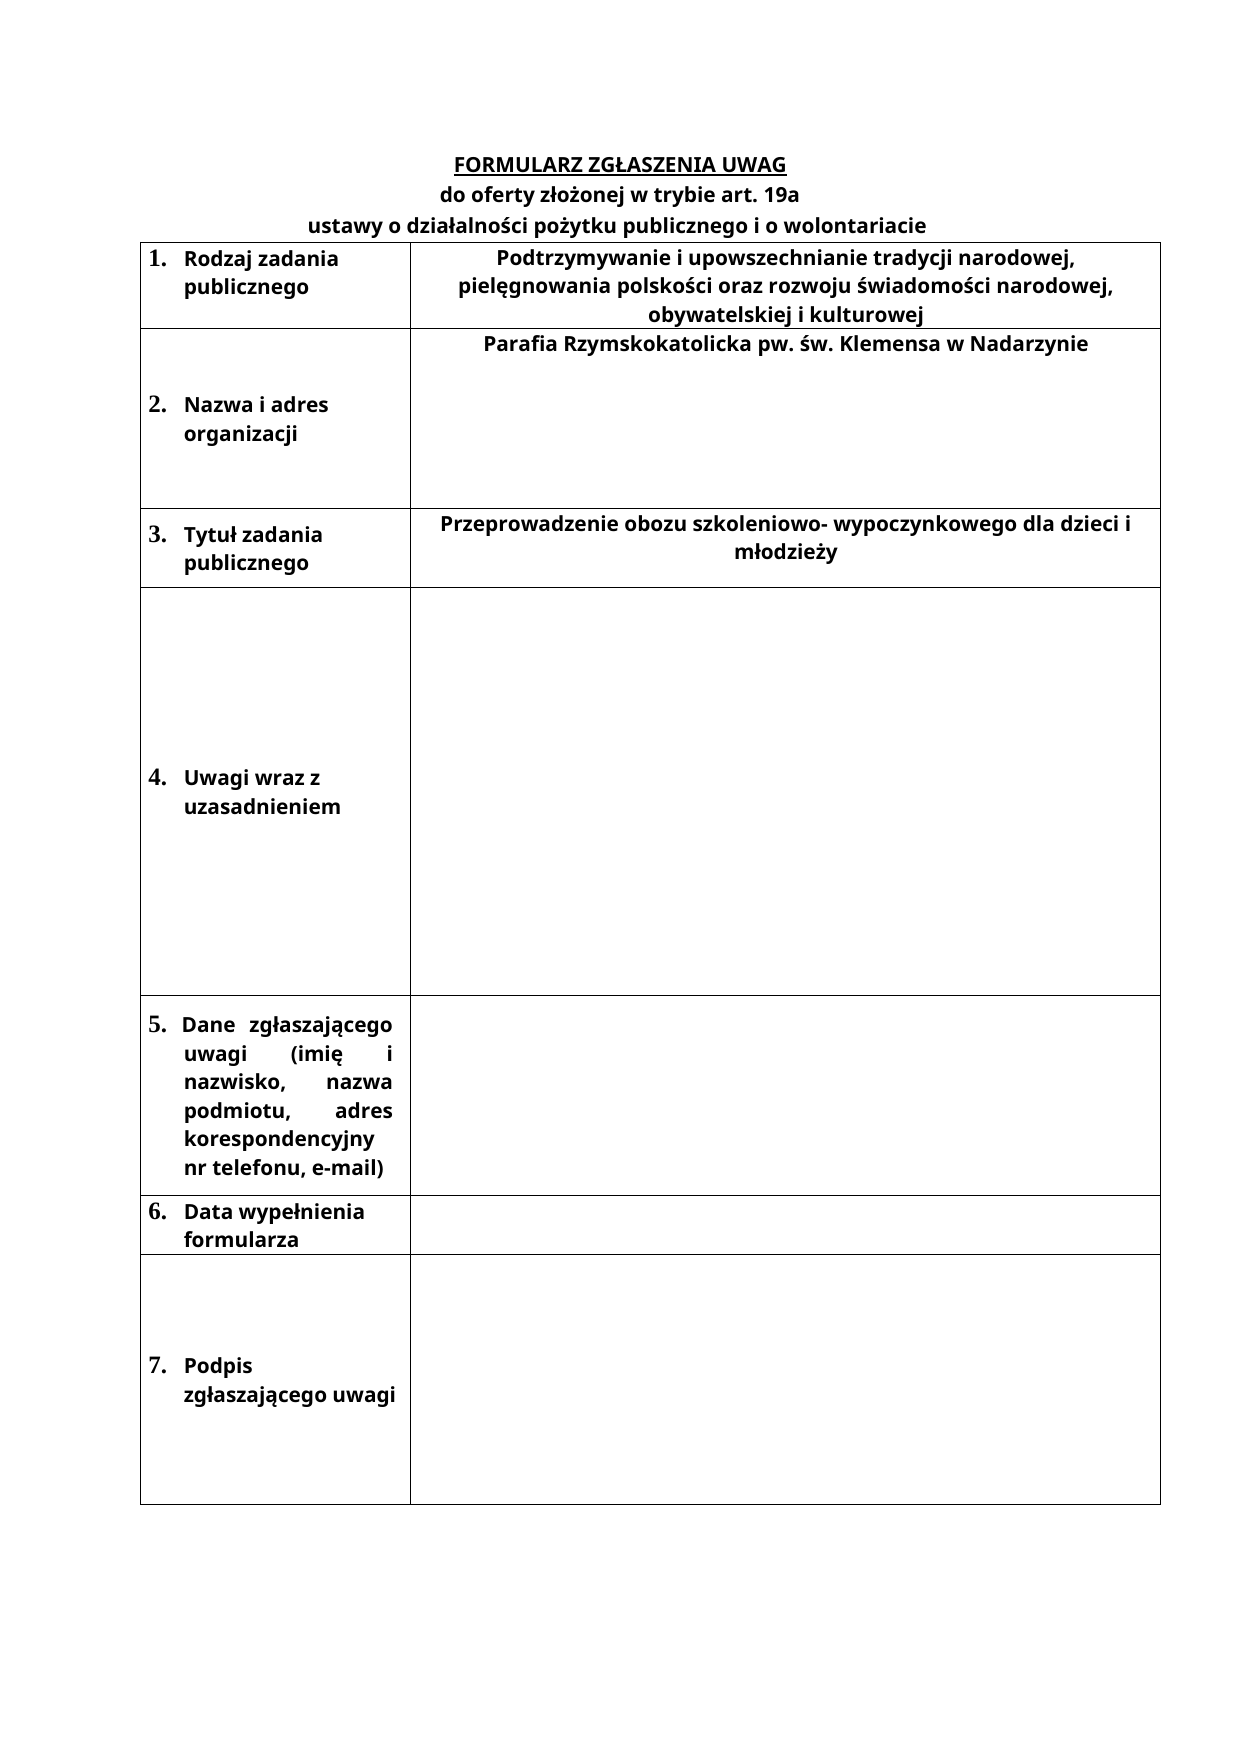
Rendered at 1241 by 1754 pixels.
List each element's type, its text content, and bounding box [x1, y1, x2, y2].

text do oferty złożonej w trybie art. 19a [150, 181, 1089, 209]
text ustawy o działalności pożytku publicznego i o wolontariacie [307, 211, 1090, 240]
table_cell 5. Dane zgłaszającego uwagi (imię i nazwisko, nazwa podmiotu, adres korespondencyjny nr telefonu, e-mail) [141, 996, 410, 1195]
table_cell 2. Nazwa i adres organizacji [141, 329, 410, 508]
table_header 1. Rodzaj zadania publicznego [141, 243, 410, 328]
table_cell 7. Podpis zgłaszającego uwagi [141, 1255, 410, 1504]
table_header Podtrzymywanie i upowszechnianie tradycji narodowej, pielęgnowania polskości oraz rozwoju świadomości narodowej, obywatelskiej i kulturowej [411, 243, 1160, 328]
text FORMULARZ ZGŁASZENIA UWAG [150, 150, 1090, 178]
table_cell 3. Tytuł zadania publicznego [141, 509, 410, 587]
table_cell Przeprowadzenie obozu szkoleniowo- wypoczynkowego dla dzieci i młodzieży [411, 509, 1160, 587]
table_cell Parafia Rzymskokatolicka pw. św. Klemensa w Nadarzynie [411, 329, 1160, 508]
table_cell 4. Uwagi wraz z uzasadnieniem [141, 588, 410, 995]
table_cell [411, 996, 1160, 1195]
table_cell [411, 588, 1160, 995]
table_cell [411, 1196, 1160, 1254]
table_cell [411, 1255, 1160, 1504]
table_cell 6. Data wypełnienia formularza [141, 1196, 410, 1254]
